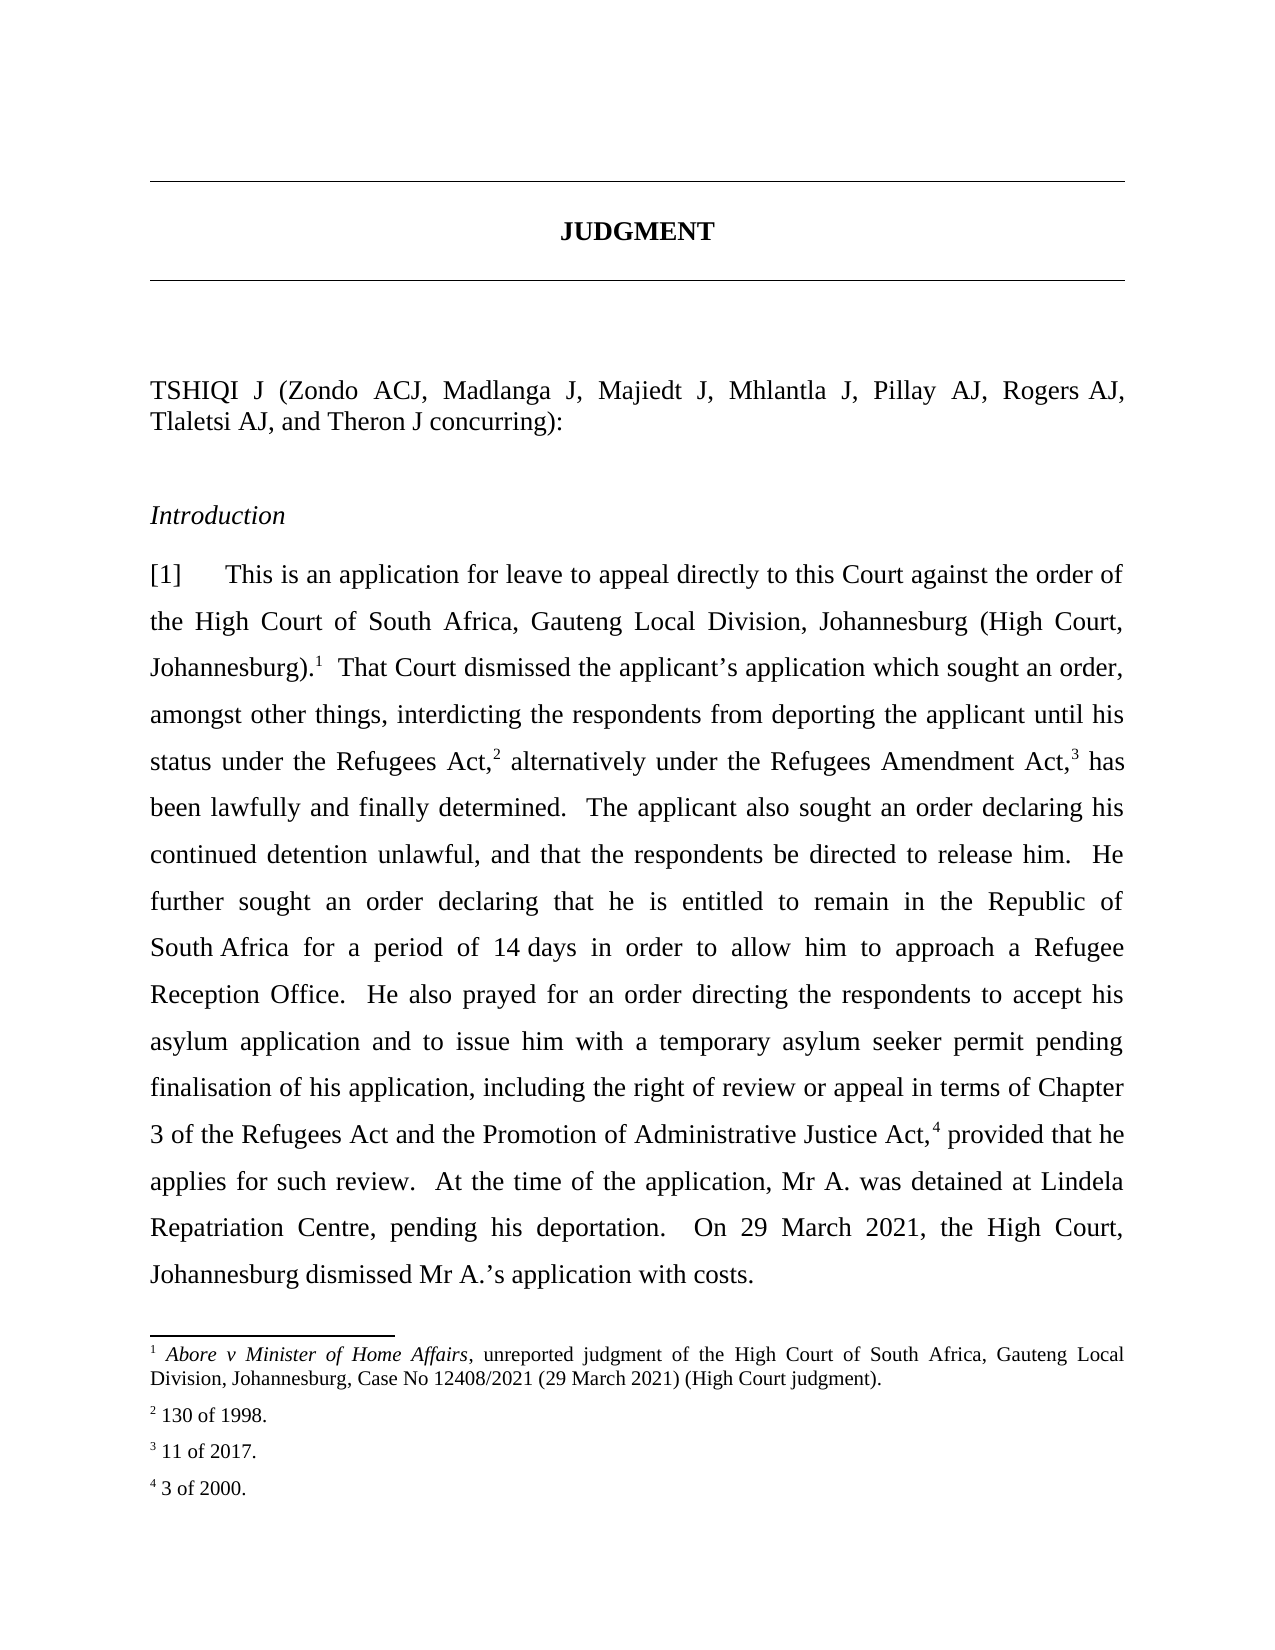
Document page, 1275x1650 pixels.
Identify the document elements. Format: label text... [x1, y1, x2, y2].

subtitle Introduction [150, 499, 1125, 530]
text TSHIQI J (Zondo ACJ, Madlanga J, Majiedt J, Mhlantla J, Pillay AJ, Rogers AJ, Tlaletsi AJ, and Theron J concurring): [150, 374, 1125, 437]
text JUDGMENT [150, 215, 1125, 247]
text This is an application for leave to appeal directly to this Court against the order of the High Court of South Africa, Gauteng Local Division, Johannesburg (High Court, Johannesburg). That Court dismissed the applicant’s application which sought an order, amongst other things, interdicting the respondents from deporting the applicant until his status under the Refugees Act, alternatively under the Refugees Amendment Act, has been lawfully and finally determined. The applicant also sought an order declaring his continued detention unlawful, and that the respondents be directed to release him. He further sought an order declaring that he is entitled to remain in the Republic of South Africa for a period of 14 days in order to allow him to approach a Refugee Reception Office. He also prayed for an order directing the respondents to accept his asylum application and to issue him with a temporary asylum seeker permit pending finalisation of his application, including the right of review or appeal in terms of Chapter 3 of the Refugees Act and the Promotion of Administrative Justice Act, provided that he applies for such review. At the time of the application, Mr A. was detained at Lindela Repatriation Centre, pending his deportation. On 29 March 2021, the High Court, Johannesburg dismissed Mr A.’s application with costs. [150, 558, 1125, 1289]
